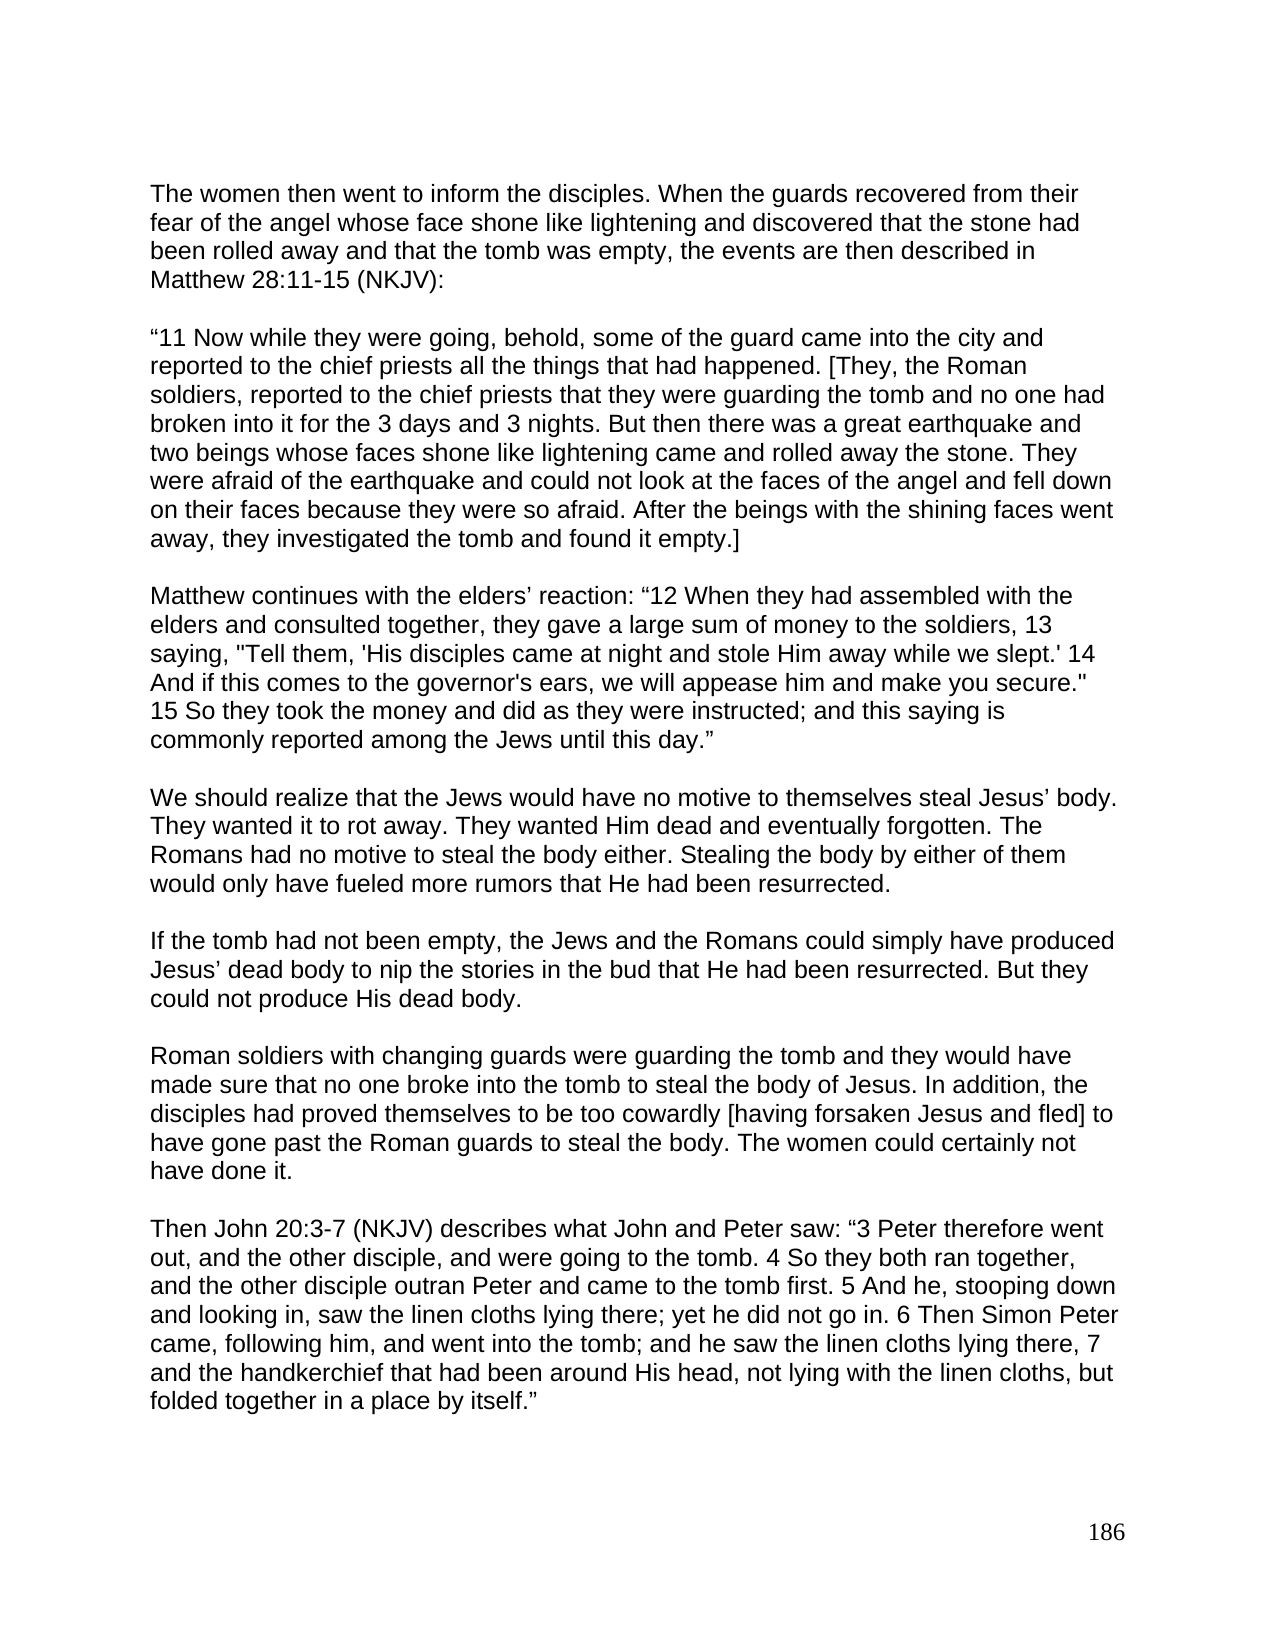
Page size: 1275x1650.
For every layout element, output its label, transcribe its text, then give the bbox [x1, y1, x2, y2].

text Roman soldiers with changing guards were guarding the tomb and they would have made sure that no one broke into the tomb to steal the body of Jesus. In addition, the disciples had proved themselves to be too cowardly [having forsaken Jesus and fled] to have gone past the Roman guards to steal the body. The women could certainly not have done it. [150, 1041, 1125, 1185]
text “11 Now while they were going, behold, some of the guard came into the city and reported to the chief priests all the things that had happened. [They, the Roman soldiers, reported to the chief priests that they were guarding the tomb and no one had broken into it for the 3 days and 3 nights. But then there was a great earthquake and two beings whose faces shone like lightening came and rolled away the stone. They were afraid of the earthquake and could not look at the faces of the angel and fell down on their faces because they were so afraid. After the beings with the shining faces went away, they investigated the tomb and found it empty.] [150, 322, 1125, 552]
text Matthew continues with the elders’ reaction: “12 When they had assembled with the elders and consulted together, they gave a large sum of money to the soldiers, 13 saying, "Tell them, 'His disciples came at night and stole Him away while we slept.' 14 And if this comes to the governor's ears, we will appease him and make you secure." 15 So they took the money and did as they were instructed; and this saying is commonly reported among the Jews until this day.” [150, 581, 1125, 754]
text Then John 20:3-7 (NKJV) describes what John and Peter saw: “3 Peter therefore went out, and the other disciple, and were going to the tomb. 4 So they both ran together, and the other disciple outran Peter and came to the tomb first. 5 And he, stooping down and looking in, saw the linen cloths lying there; yet he did not go in. 6 Then Simon Peter came, following him, and went into the tomb; and he saw the linen cloths lying there, 7 and the handkerchief that had been around His head, not lying with the linen cloths, but folded together in a place by itself.” [150, 1214, 1125, 1415]
text The women then went to inform the disciples. When the guards recovered from their fear of the angel whose face shone like lightening and discovered that the stone had been rolled away and that the tomb was empty, the events are then described in Matthew 28:11-15 (NKJV): [150, 179, 1125, 294]
text If the tomb had not been empty, the Jews and the Romans could simply have produced Jesus’ dead body to nip the stories in the bud that He had been resurrected. But they could not produce His dead body. [150, 926, 1125, 1012]
text We should realize that the Jews would have no motive to themselves steal Jesus’ body. They wanted it to rot away. They wanted Him dead and eventually forgotten. The Romans had no motive to steal the body either. Stealing the body by either of them would only have fueled more rumors that He had been resurrected. [150, 782, 1125, 897]
